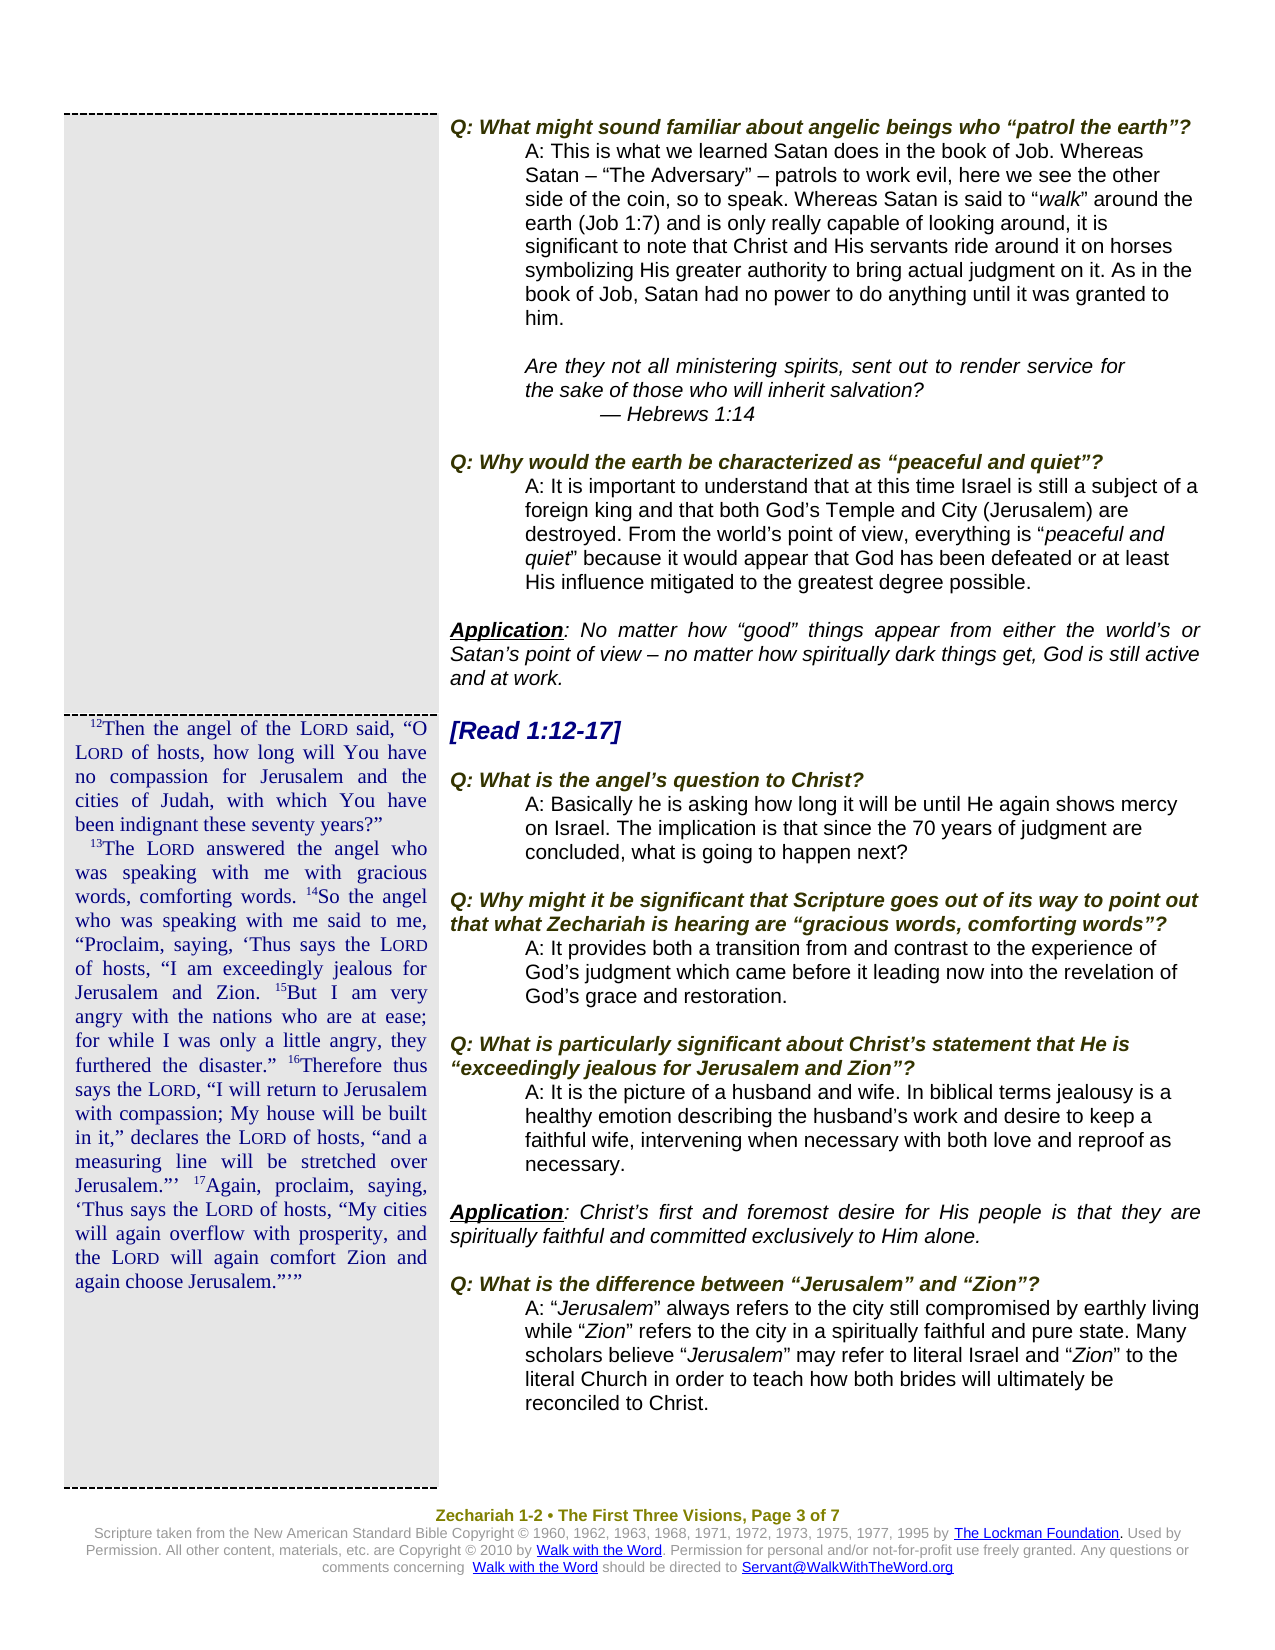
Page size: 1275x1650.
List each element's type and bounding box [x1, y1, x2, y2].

table_cell [439, 113, 1213, 713]
table_cell [64, 113, 439, 713]
table_cell [64, 714, 439, 1487]
table_cell [439, 714, 1213, 1487]
